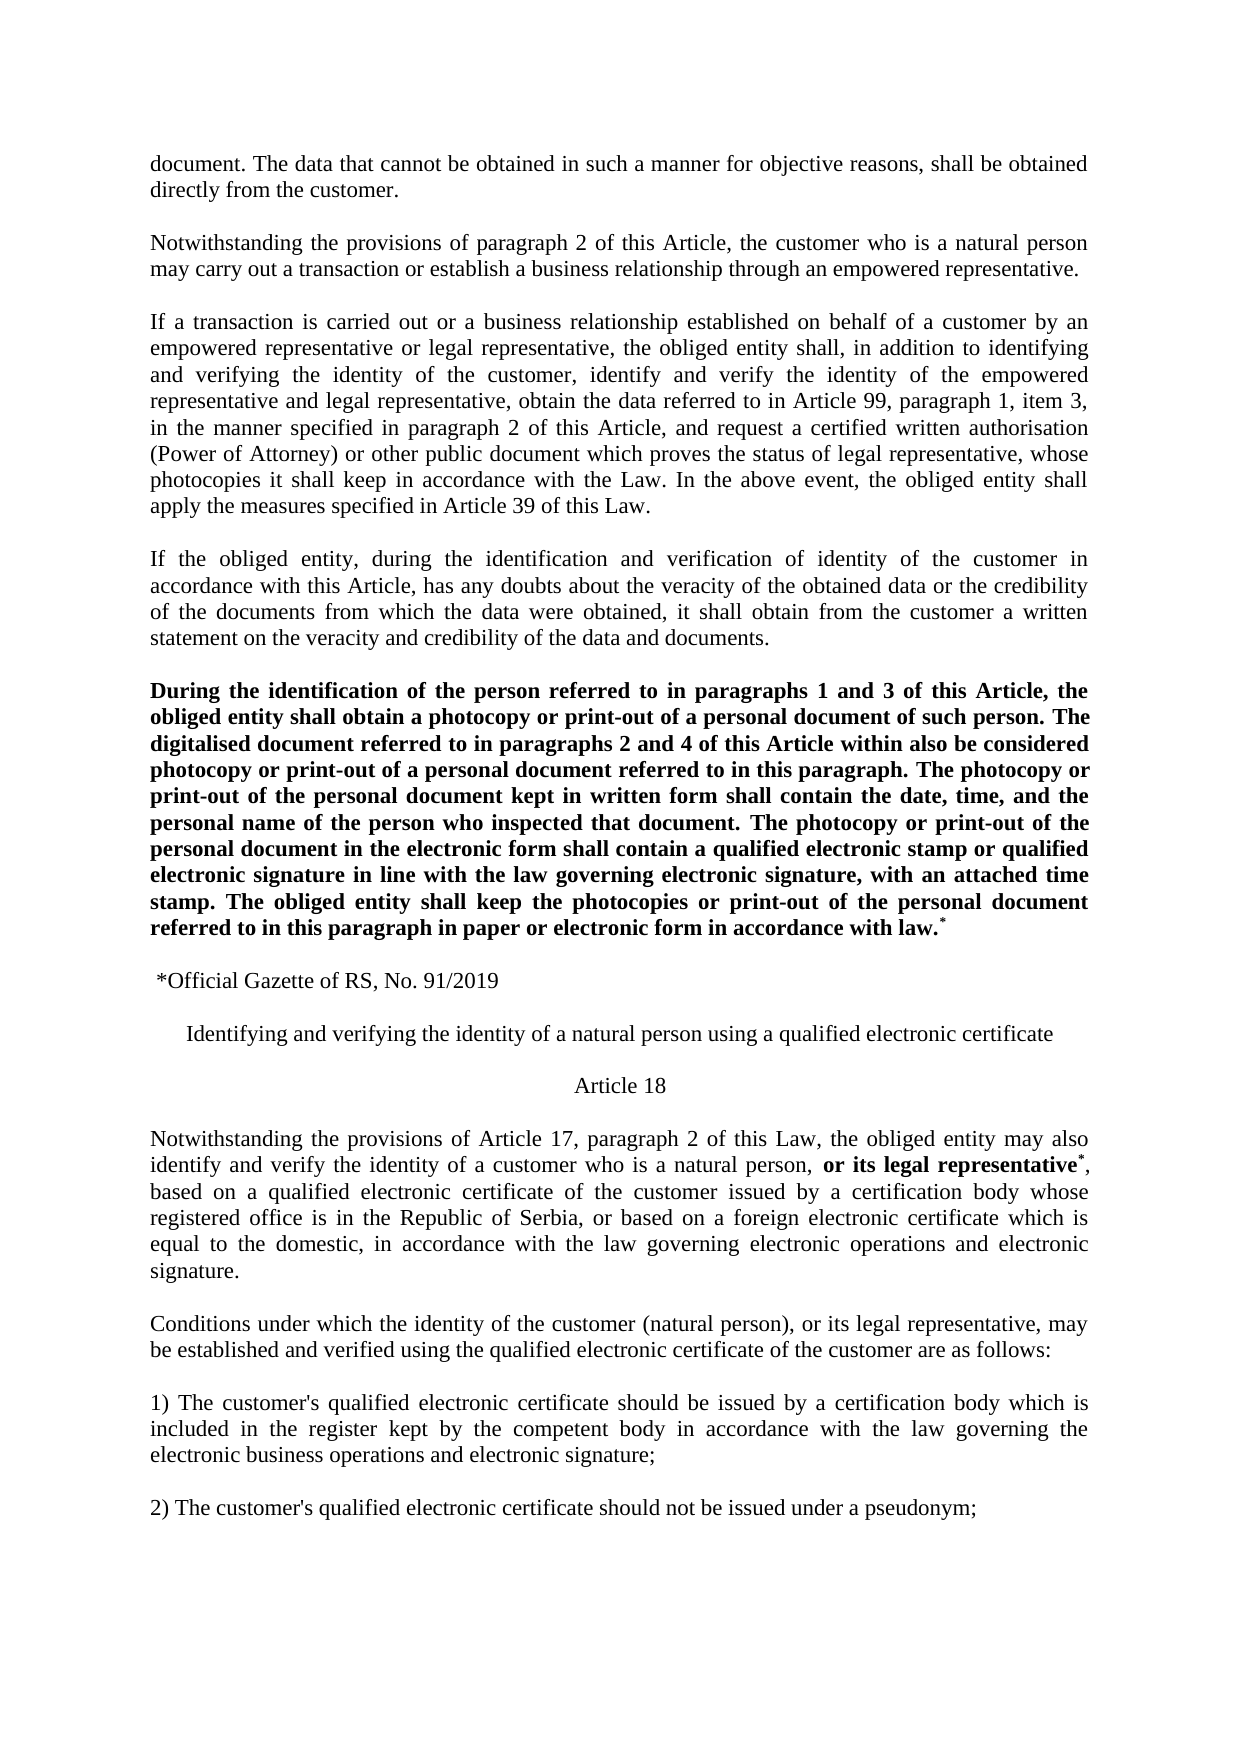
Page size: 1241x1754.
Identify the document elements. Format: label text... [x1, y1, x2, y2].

text During the identification of the person referred to in paragraphs 1 and 3 of this Article, the obliged entity shall obtain a photocopy or print-out of a personal document of such person. The digitalised document referred to in paragraphs 2 and 4 of this Article within also be considered photocopy or print-out of a personal document referred to in this paragraph. The photocopy or print-out of the personal document kept in written form shall contain the date, time, and the personal name of the person who inspected that document. The photocopy or print-out of the personal document in the electronic form shall contain a qualified electronic stamp or qualified electronic signature in line with the law governing electronic signature, with an attached time stamp. The obliged entity shall keep the photocopies or print-out of the personal document referred to in this paragraph in paper or electronic form in accordance with law.* [150, 677, 1090, 941]
text If the obliged entity, during the identification and verification of identity of the customer in accordance with this Article, has any doubts about the veracity of the obtained data or the credibility of the documents from which the data were obtained, it shall obtain from the customer a written statement on the veracity and credibility of the data and documents. [150, 545, 1090, 651]
text 1) The customer's qualified electronic certificate should be issued by a certification body which is included in the register kept by the competent body in accordance with the law governing the electronic business operations and electronic signature; [150, 1389, 1090, 1468]
text Notwithstanding the provisions of Article 17, paragraph 2 of this Law, the obliged entity may also identify and verify the identity of a customer who is a natural person, or its legal representative*, based on a qualified electronic certificate of the customer issued by a certification body whose registered office is in the Republic of Serbia, or based on a foreign electronic certificate which is equal to the domestic, in accordance with the law governing electronic operations and electronic signature. [150, 1125, 1090, 1283]
text Notwithstanding the provisions of paragraph 2 of this Article, the customer who is a natural person may carry out a transaction or establish a business relationship through an empowered representative. [150, 229, 1090, 282]
text Article 18 [150, 1072, 1090, 1099]
text If a transaction is carried out or a business relationship established on behalf of a customer by an empowered representative or legal representative, the obliged entity shall, in addition to identifying and verifying the identity of the customer, identify and verify the identity of the empowered representative and legal representative, obtain the data referred to in Article 99, paragraph 1, item 3, in the manner specified in paragraph 2 of this Article, and request a certified written authorisation (Power of Attorney) or other public document which proves the status of legal representative, whose photocopies it shall keep in accordance with the Law. In the above event, the obliged entity shall apply the measures specified in Article 39 of this Law. [150, 308, 1090, 519]
text 2) The customer's qualified electronic certificate should not be issued under a pseudonym; [150, 1494, 1090, 1520]
text Identifying and verifying the identity of a natural person using a qualified electronic certificate [150, 1020, 1090, 1046]
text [150, 150, 1090, 203]
text *Official Gazette of RS, No. 91/2019 [150, 967, 1090, 993]
text Conditions under which the identity of the customer (natural person), or its legal representative, may be established and verified using the qualified electronic certificate of the customer are as follows: [150, 1309, 1090, 1362]
